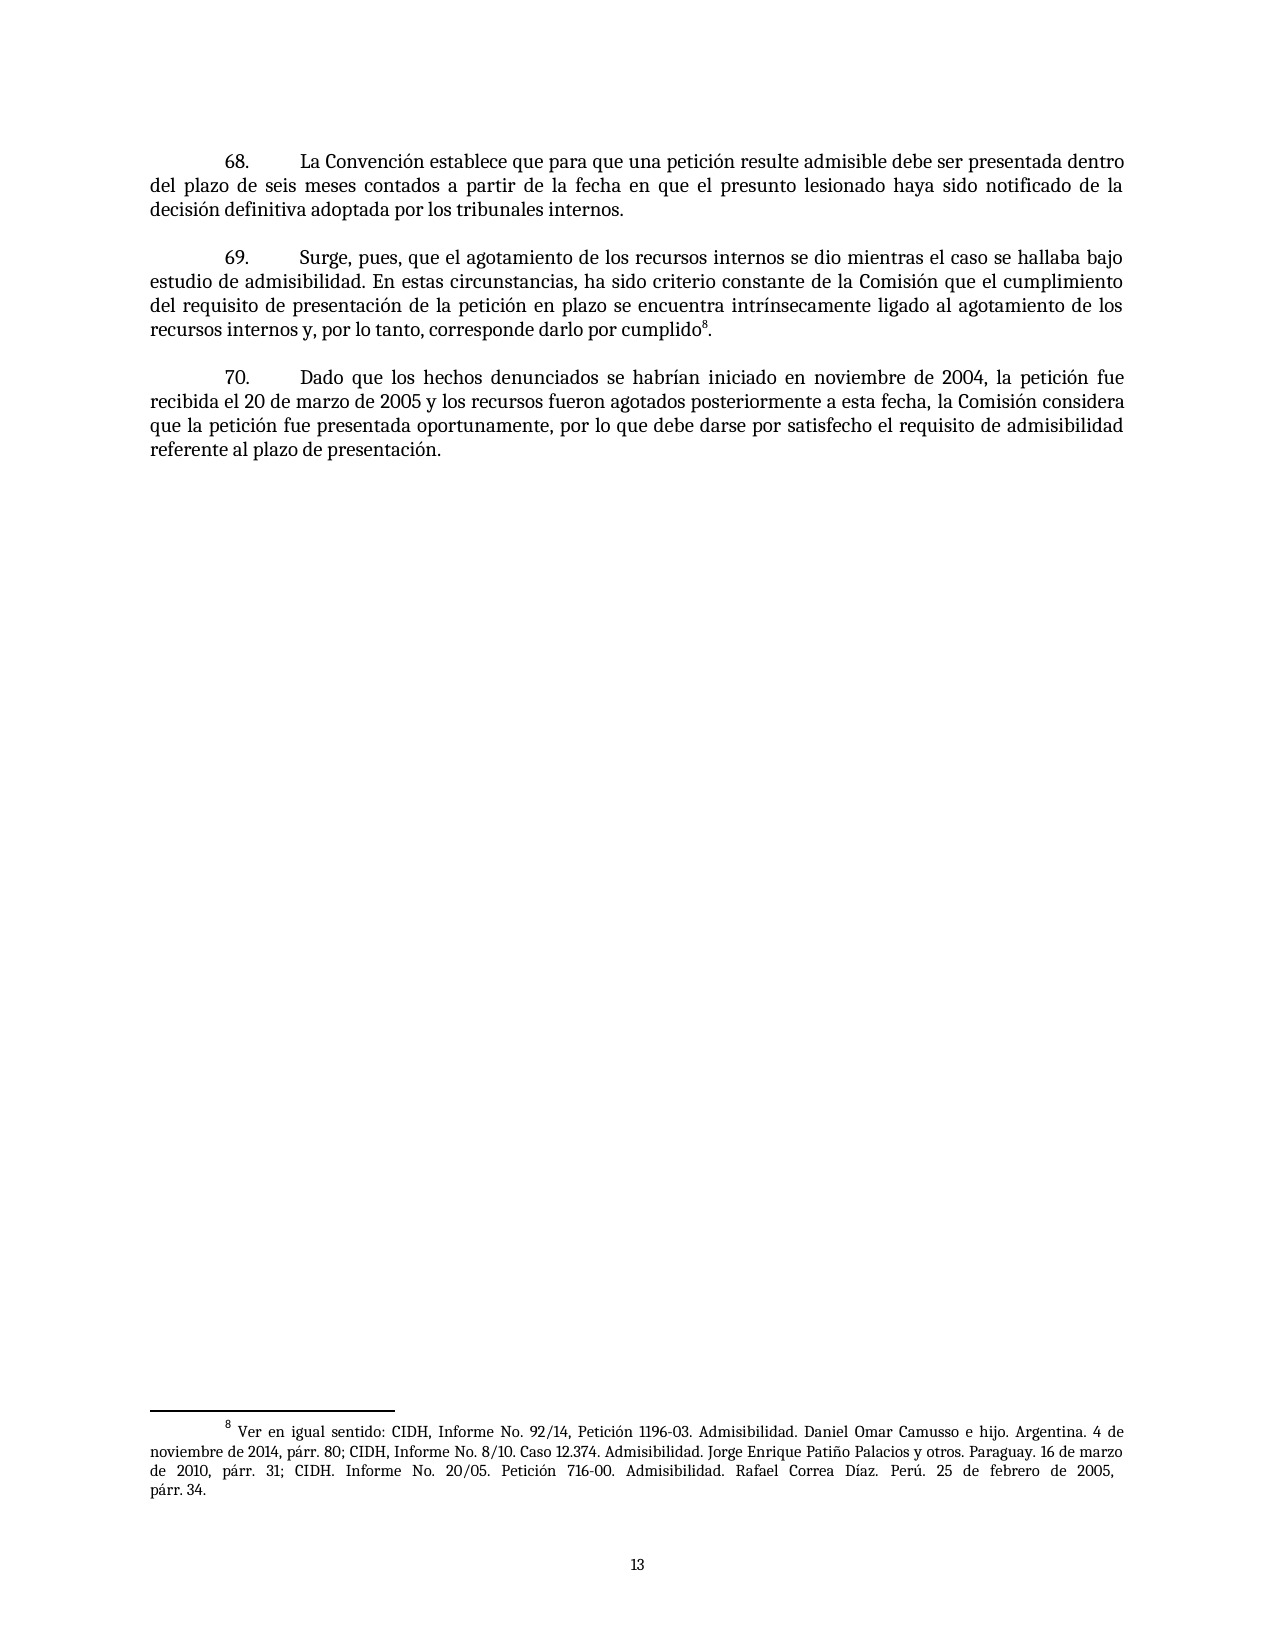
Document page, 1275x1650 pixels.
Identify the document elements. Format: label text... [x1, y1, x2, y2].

list Surge, pues, que el agotamiento de los recursos internos se dio mientras el caso se hallaba bajo estudio de admisibilidad. En estas circunstancias, ha sido criterio constante de la Comisión que el cumplimiento del requisito de presentación de la petición en plazo se encuentra intrínsecamente ligado al agotamiento de los recursos internos y, por lo tanto, corresponde darlo por cumplido. [150, 246, 1125, 342]
list Dado que los hechos denunciados se habrían iniciado en noviembre de 2004, la petición fue recibida el 20 de marzo de 2005 y los recursos fueron agotados posteriormente a esta fecha, la Comisión considera que la petición fue presentada oportunamente, por lo que debe darse por satisfecho el requisito de admisibilidad referente al plazo de presentación. [150, 366, 1125, 461]
list La Convención establece que para que una petición resulte admisible debe ser presentada dentro del plazo de seis meses contados a partir de la fecha en que el presunto lesionado haya sido notificado de la decisión definitiva adoptada por los tribunales internos. [150, 150, 1125, 222]
